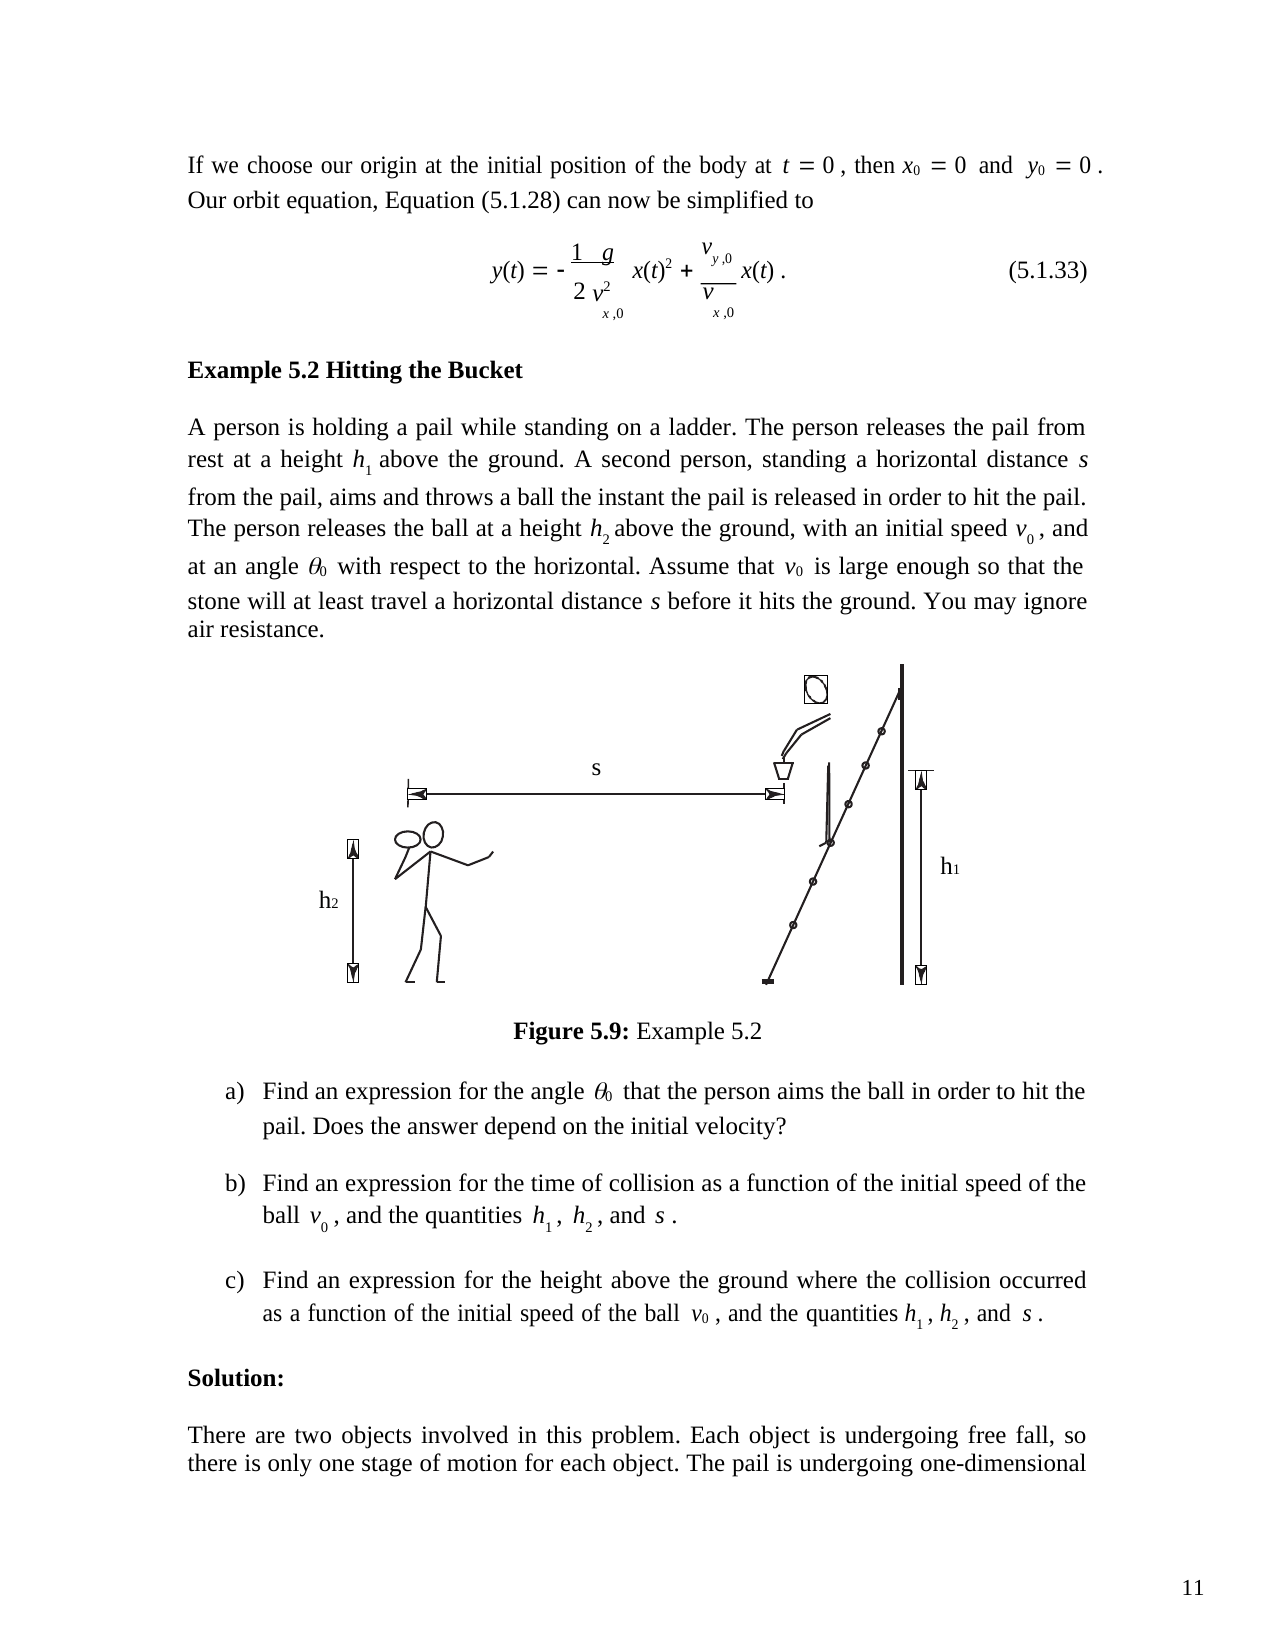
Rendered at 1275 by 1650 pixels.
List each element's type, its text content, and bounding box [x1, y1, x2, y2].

text If we choose our origin at the initial position of the body at t  0 , then x0  0 and y0  0 . [187, 150, 1106, 179]
text Figure 5.9: Example 5.2 [177, 1016, 1098, 1045]
picture [408, 789, 426, 799]
picture [916, 966, 926, 984]
text y(t)   1 g x(t)2  vy ,0 x(t) . (5.1.33) [492, 246, 1106, 286]
list Find an expression for the angle 0 that the person aims the ball in order to hit the pail. Does the answer depend on the initial velocity? [225, 1076, 1088, 1139]
text A person is holding a pail while standing on a ladder. The person releases the pail from rest at a height h1 above the ground. A second person, standing a horizontal distance s from the pail, aims and throws a ball the instant the pail is released in order to hit the pail. The person releases the ball at a height h2 above the ground, with an initial speed v0 , and at an angle 0 with respect to the horizontal. Assume that v0 is large enough so that the [187, 412, 1088, 579]
picture [348, 964, 358, 982]
subtitle Example 5.2 Hitting the Bucket [187, 355, 1106, 384]
text x ,0 x ,0 [230, 305, 1106, 322]
subtitle Solution: [187, 1363, 1106, 1392]
picture [805, 676, 827, 703]
list Find an expression for the time of collision as a function of the initial speed of the ball v0 , and the quantities h1 , h2 , and s . [225, 1168, 1088, 1235]
picture [348, 840, 358, 858]
picture [916, 771, 926, 789]
picture [766, 789, 784, 799]
text There are two objects involved in this problem. Each object is undergoing free fall, so there is only one stage of motion for each object. The pail is undergoing one-dimensional [187, 1421, 1088, 1477]
text Our orbit equation, Equation (5.1.28) can now be simplified to [187, 185, 1106, 214]
text 2 v2 v [181, 286, 1106, 305]
list Find an expression for the height above the ground where the collision occurred as a function of the initial speed of the ball v0 , and the quantities h1 , h2 , and s . [225, 1266, 1088, 1333]
text stone will at least travel a horizontal distance s before it hits the ground. You may ignore air resistance. [187, 587, 1088, 643]
